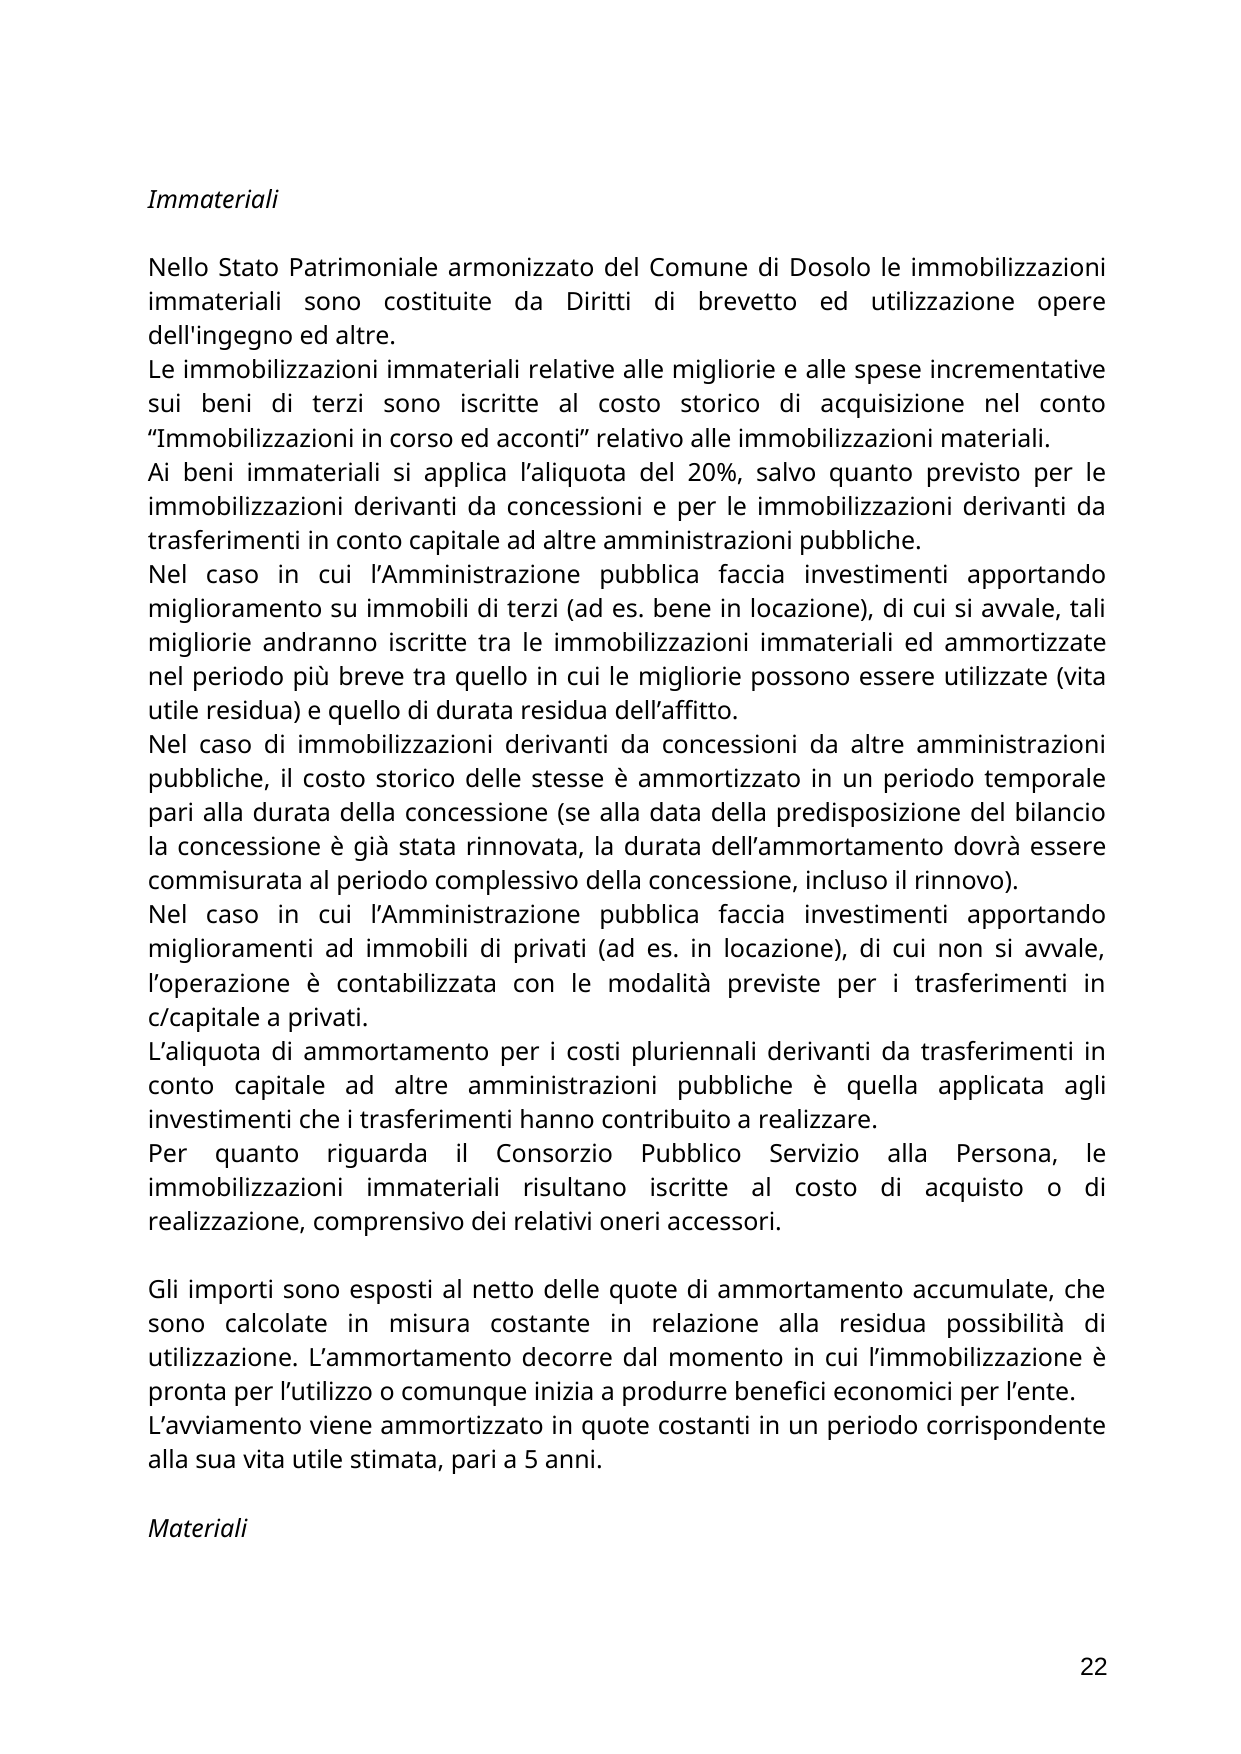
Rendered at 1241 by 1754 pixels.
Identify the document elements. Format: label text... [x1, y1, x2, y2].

text Le immobilizzazioni immateriali relative alle migliorie e alle spese incrementative sui beni di terzi sono iscritte al costo storico di acquisizione nel conto “Immobilizzazioni in corso ed acconti” relativo alle immobilizzazioni materiali. [148, 352, 1107, 454]
text L’aliquota di ammortamento per i costi pluriennali derivanti da trasferimenti in conto capitale ad altre amministrazioni pubbliche è quella applicata agli investimenti che i trasferimenti hanno contribuito a realizzare. [148, 1033, 1107, 1136]
text Per quanto riguarda il Consorzio Pubblico Servizio alla Persona, le immobilizzazioni immateriali risultano iscritte al costo di acquisto o di realizzazione, comprensivo dei relativi oneri accessori. [148, 1136, 1107, 1238]
text Nello Stato Patrimoniale armonizzato del Comune di Dosolo le immobilizzazioni immateriali sono costituite da Diritti di brevetto ed utilizzazione opere dell'ingegno ed altre. [148, 250, 1107, 352]
text Nel caso di immobilizzazioni derivanti da concessioni da altre amministrazioni pubbliche, il costo storico delle stesse è ammortizzato in un periodo temporale pari alla durata della concessione (se alla data della predisposizione del bilancio la concessione è già stata rinnovata, la durata dell’ammortamento dovrà essere commisurata al periodo complessivo della concessione, incluso il rinnovo). [148, 727, 1107, 897]
text Gli importi sono esposti al netto delle quote di ammortamento accumulate, che sono calcolate in misura costante in relazione alla residua possibilità di utilizzazione. L’ammortamento decorre dal momento in cui l’immobilizzazione è pronta per l’utilizzo o comunque inizia a produrre benefici economici per l’ente. [148, 1272, 1107, 1408]
text L’avviamento viene ammortizzato in quote costanti in un periodo corrispondente alla sua vita utile stimata, pari a 5 anni. [148, 1408, 1107, 1476]
text Immateriali [148, 182, 1107, 216]
text Ai beni immateriali si applica l’aliquota del 20%, salvo quanto previsto per le immobilizzazioni derivanti da concessioni e per le immobilizzazioni derivanti da trasferimenti in conto capitale ad altre amministrazioni pubbliche. [148, 454, 1107, 556]
text Materiali [148, 1510, 1107, 1544]
text Nel caso in cui l’Amministrazione pubblica faccia investimenti apportando miglioramenti ad immobili di privati (ad es. in locazione), di cui non si avvale, l’operazione è contabilizzata con le modalità previste per i trasferimenti in c/capitale a privati. [148, 897, 1107, 1033]
text Nel caso in cui l’Amministrazione pubblica faccia investimenti apportando miglioramento su immobili di terzi (ad es. bene in locazione), di cui si avvale, tali migliorie andranno iscritte tra le immobilizzazioni immateriali ed ammortizzate nel periodo più breve tra quello in cui le migliorie possono essere utilizzate (vita utile residua) e quello di durata residua dell’affitto. [148, 556, 1107, 727]
